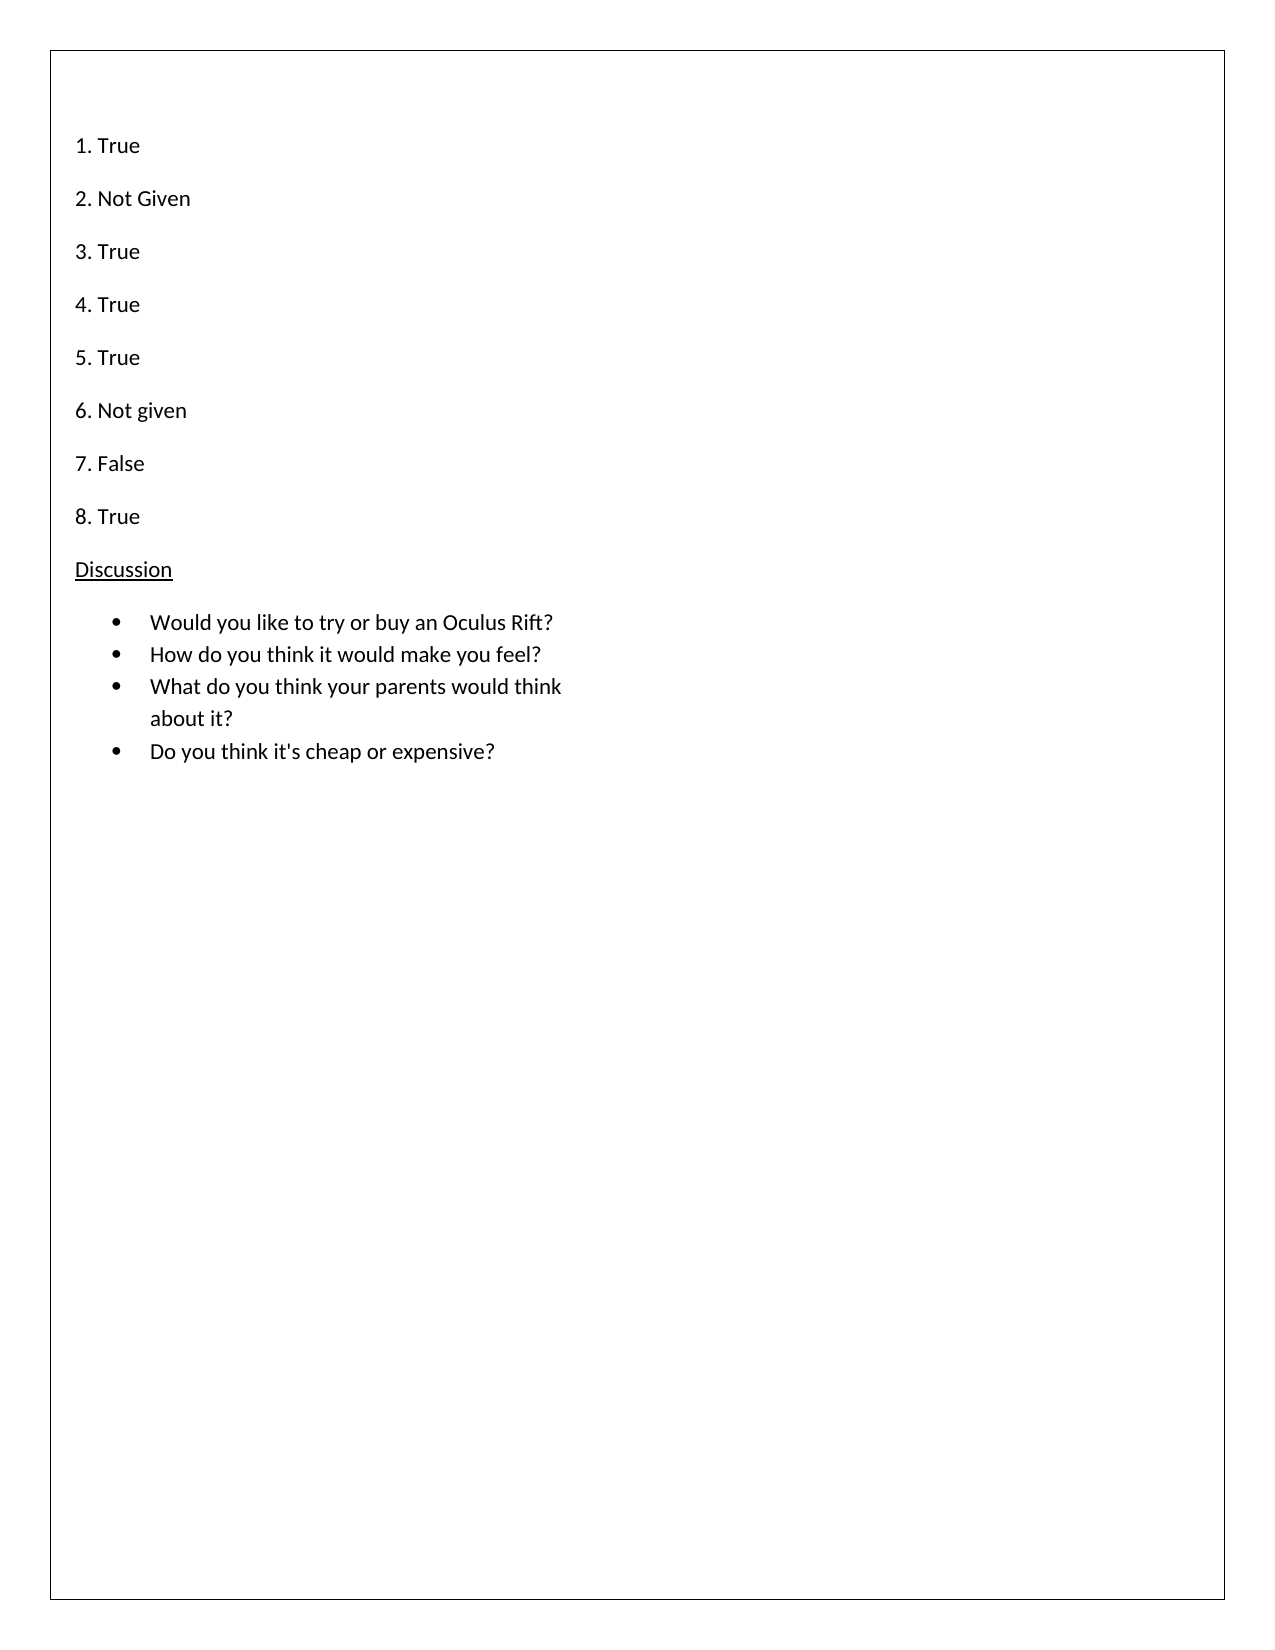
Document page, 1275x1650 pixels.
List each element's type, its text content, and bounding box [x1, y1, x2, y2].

list How do you think it would make you feel? [112, 640, 600, 668]
text 1. True [75, 131, 600, 159]
text 4. True [75, 290, 600, 318]
text 6. Not given [75, 396, 600, 424]
text 5. True [75, 343, 600, 371]
list What do you think your parents would think about it? [112, 672, 600, 733]
text Discussion [75, 555, 600, 583]
text 2. Not Given [75, 184, 600, 212]
list Do you think it's cheap or expensive? [112, 737, 600, 765]
list Would you like to try or buy an Oculus Rift? [112, 608, 600, 636]
text 7. False [75, 449, 600, 477]
text 8. True [75, 502, 600, 530]
text 3. True [75, 237, 600, 265]
